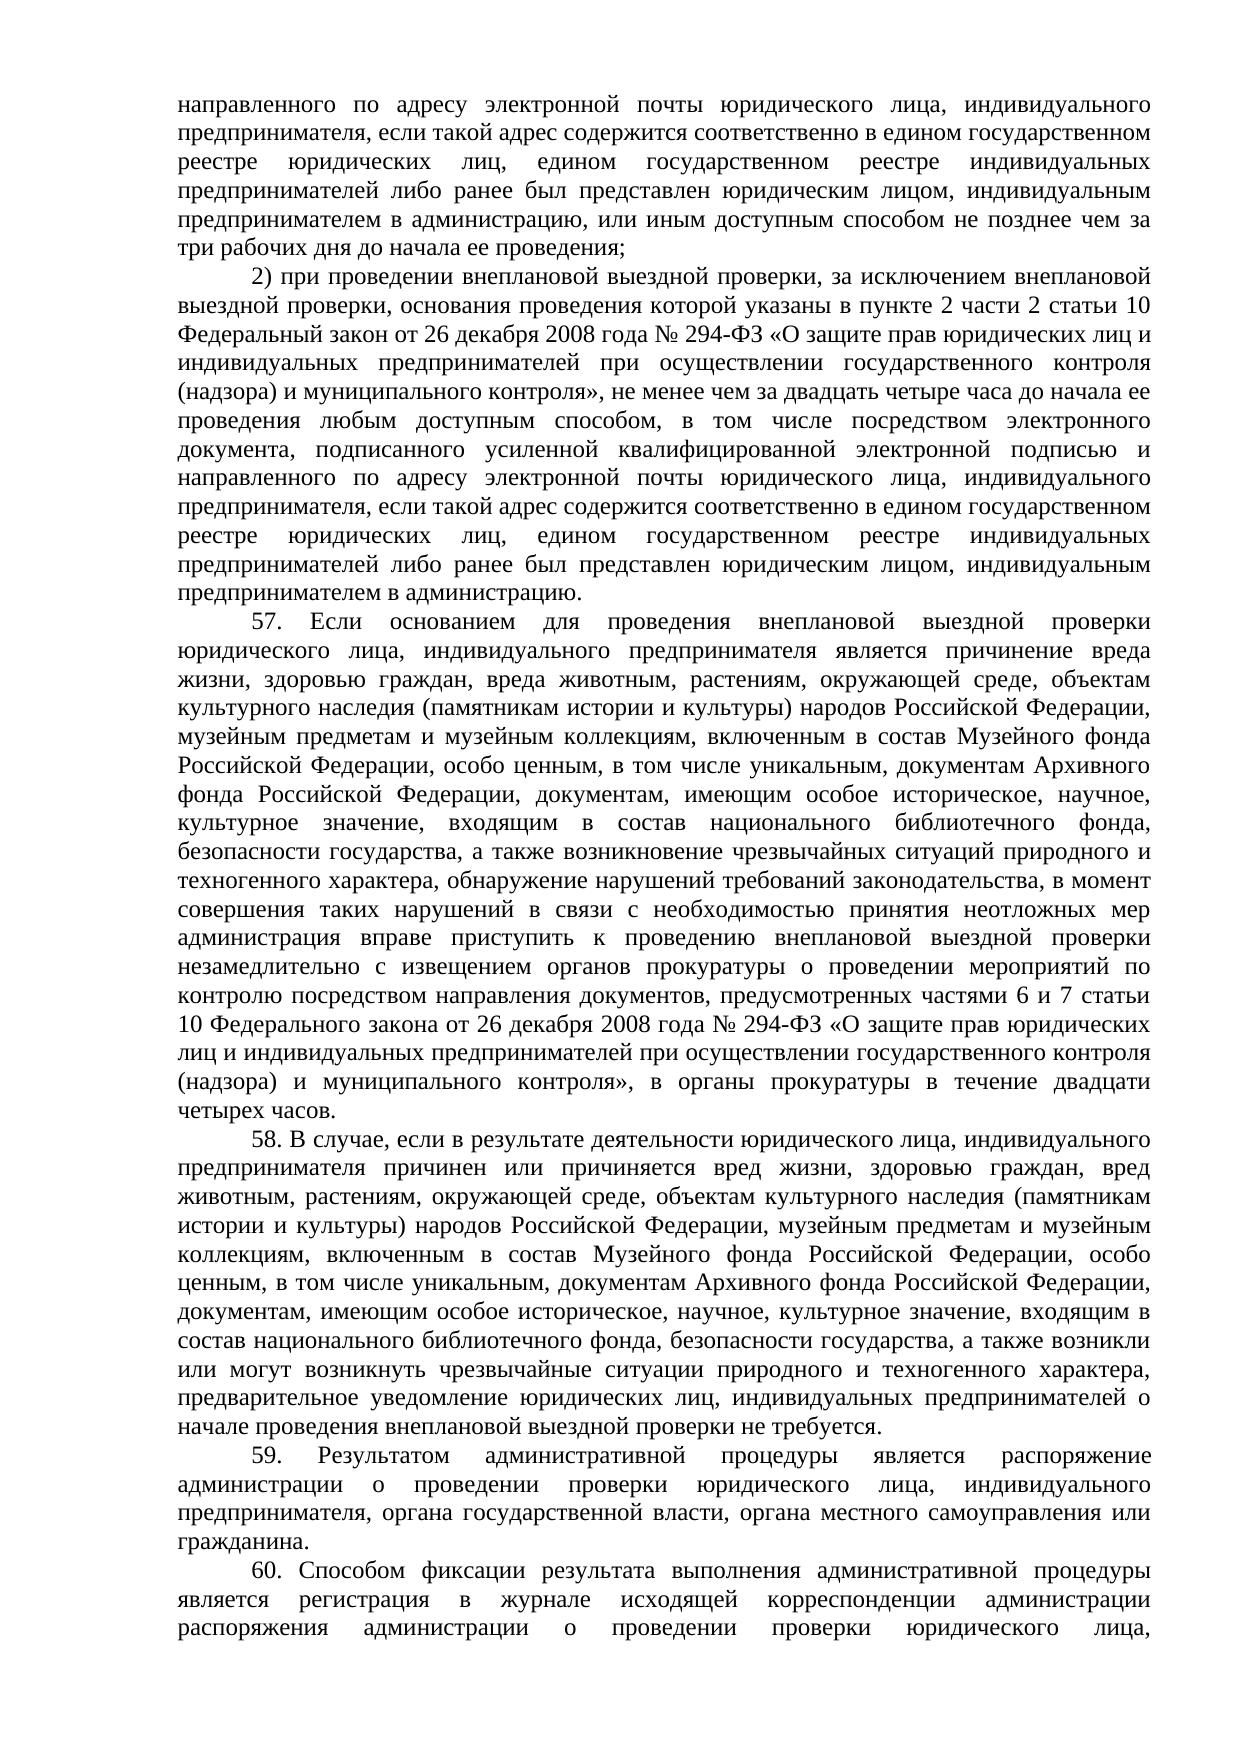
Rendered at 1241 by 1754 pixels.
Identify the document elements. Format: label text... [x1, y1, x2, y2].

text 59. Результатом административной процедуры является распоряжение администрации о проведении проверки юридического лица, индивидуального предпринимателя, органа государственной власти, органа местного самоуправления или гражданина. [177, 1440, 1152, 1555]
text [177, 89, 1152, 261]
text 58. В случае, если в результате деятельности юридического лица, индивидуального предпринимателя причинен или причиняется вред жизни, здоровью граждан, вред животным, растениям, окружающей среде, объектам культурного наследия (памятникам истории и культуры) народов Российской Федерации, музейным предметам и музейным коллекциям, включенным в состав Музейного фонда Российской Федерации, особо ценным, в том числе уникальным, документам Архивного фонда Российской Федерации, документам, имеющим особое историческое, научное, культурное значение, входящим в состав национального библиотечного фонда, безопасности государства, а также возникли или могут возникнуть чрезвычайные ситуации природного и техногенного характера, предварительное уведомление юридических лиц, индивидуальных предпринимателей о начале проведения внеплановой выездной проверки не требуется. [177, 1124, 1152, 1440]
text 57. Если основанием для проведения внеплановой выездной проверки юридического лица, индивидуального предпринимателя является причинение вреда жизни, здоровью граждан, вреда животным, растениям, окружающей среде, объектам культурного наследия (памятникам истории и культуры) народов Российской Федерации, музейным предметам и музейным коллекциям, включенным в состав Музейного фонда Российской Федерации, особо ценным, в том числе уникальным, документам Архивного фонда Российской Федерации, документам, имеющим особое историческое, научное, культурное значение, входящим в состав национального библиотечного фонда, безопасности государства, а также возникновение чрезвычайных ситуаций природного и техногенного характера, обнаружение нарушений требований законодательства, в момент совершения таких нарушений в связи с необходимостью принятия неотложных мер администрация вправе приступить к проведению внеплановой выездной проверки незамедлительно с извещением органов прокуратуры о проведении мероприятий по контролю посредством направления документов, предусмотренных частями 6 и 7 статьи 10 Федерального закона от 26 декабря 2008 года № 294-ФЗ «О защите прав юридических лиц и индивидуальных предпринимателей при осуществлении государственного контроля (надзора) и муниципального контроля», в органы прокуратуры в течение двадцати четырех часов. [177, 606, 1152, 1124]
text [177, 1555, 1152, 1641]
text 2) при проведении внеплановой выездной проверки, за исключением внеплановой выездной проверки, основания проведения которой указаны в пункте 2 части 2 статьи 10 Федеральный закон от 26 декабря 2008 года № 294-ФЗ «О защите прав юридических лиц и индивидуальных предпринимателей при осуществлении государственного контроля (надзора) и муниципального контроля», не менее чем за двадцать четыре часа до начала ее проведения любым доступным способом, в том числе посредством электронного документа, подписанного усиленной квалифицированной электронной подписью и направленного по адресу электронной почты юридического лица, индивидуального предпринимателя, если такой адрес содержится соответственно в едином государственном реестре юридических лиц, едином государственном реестре индивидуальных предпринимателей либо ранее был представлен юридическим лицом, индивидуальным предпринимателем в администрацию. [177, 261, 1152, 606]
